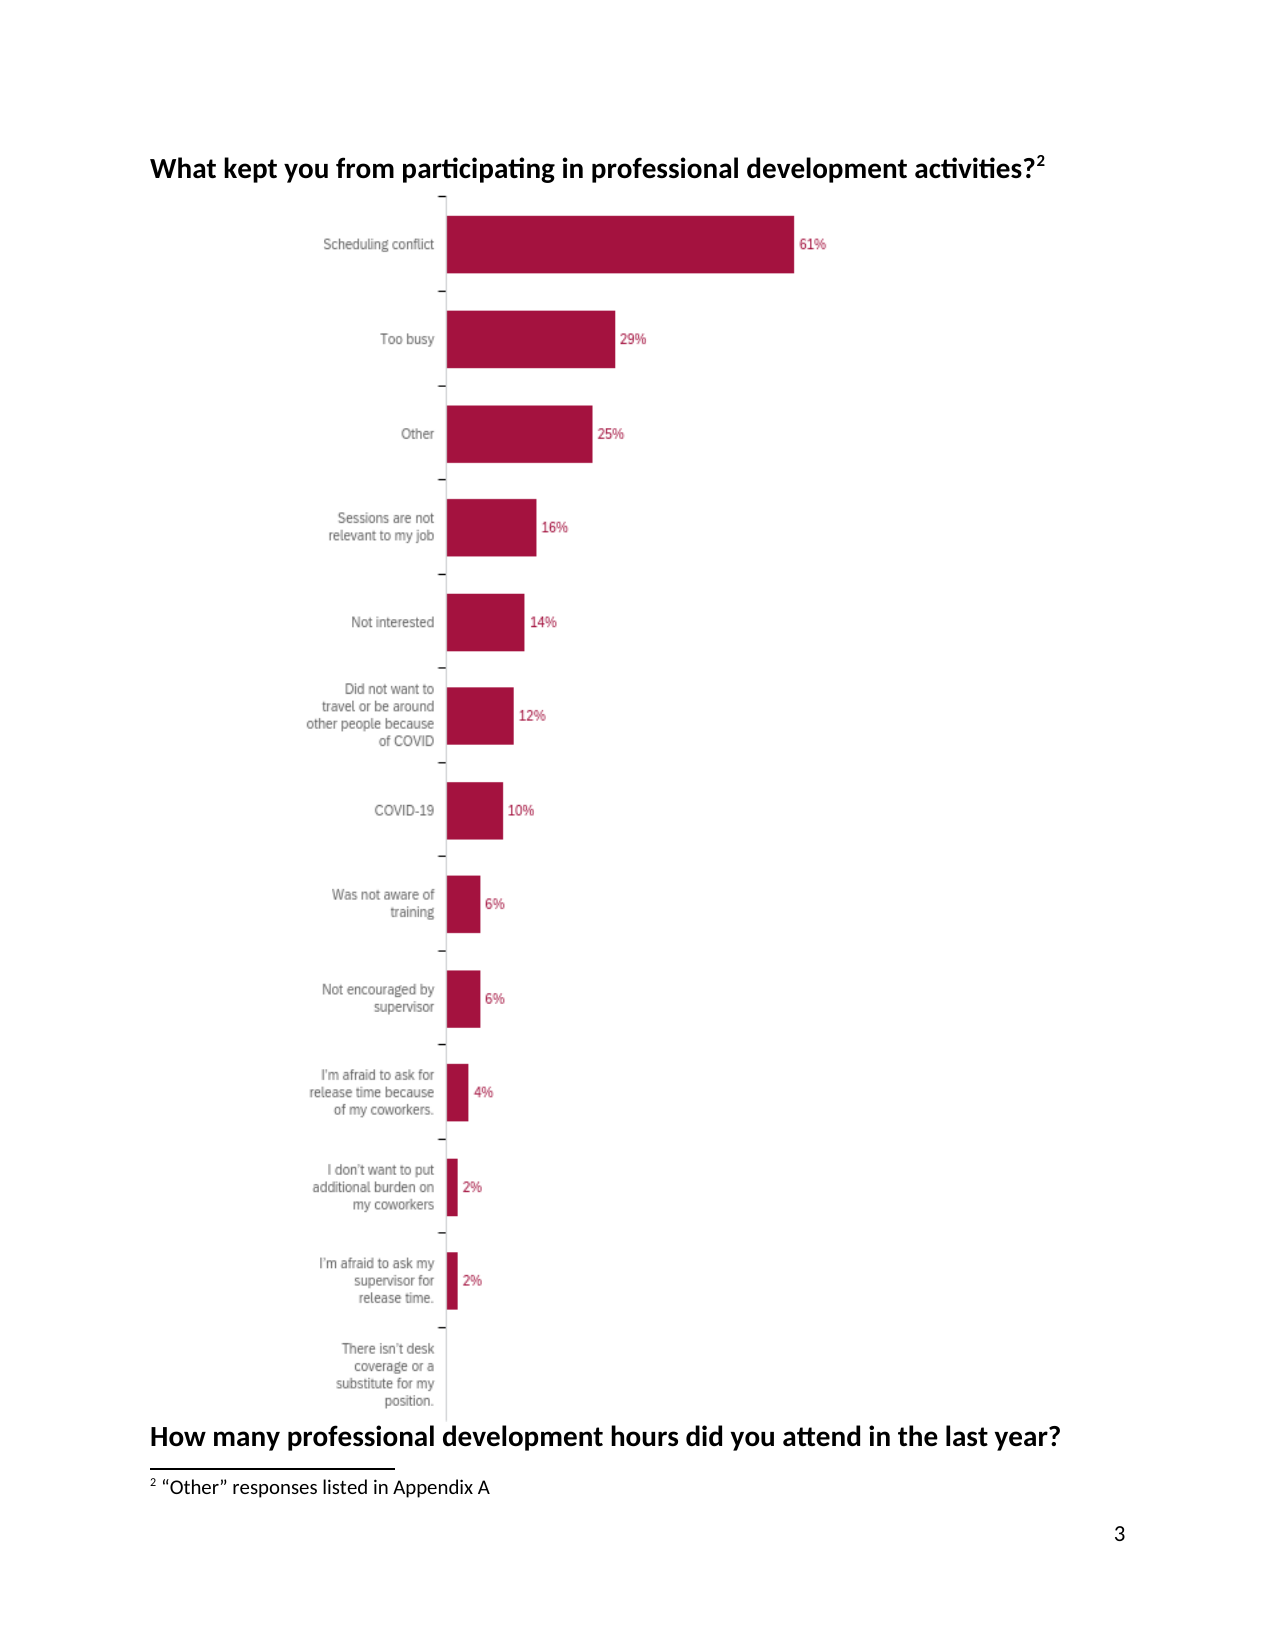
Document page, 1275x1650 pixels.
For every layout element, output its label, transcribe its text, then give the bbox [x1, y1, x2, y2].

text What kept you from participating in professional development activities? [150, 150, 1125, 186]
text How many professional development hours did you attend in the last year? [150, 1418, 1125, 1454]
picture [299, 189, 1140, 1422]
